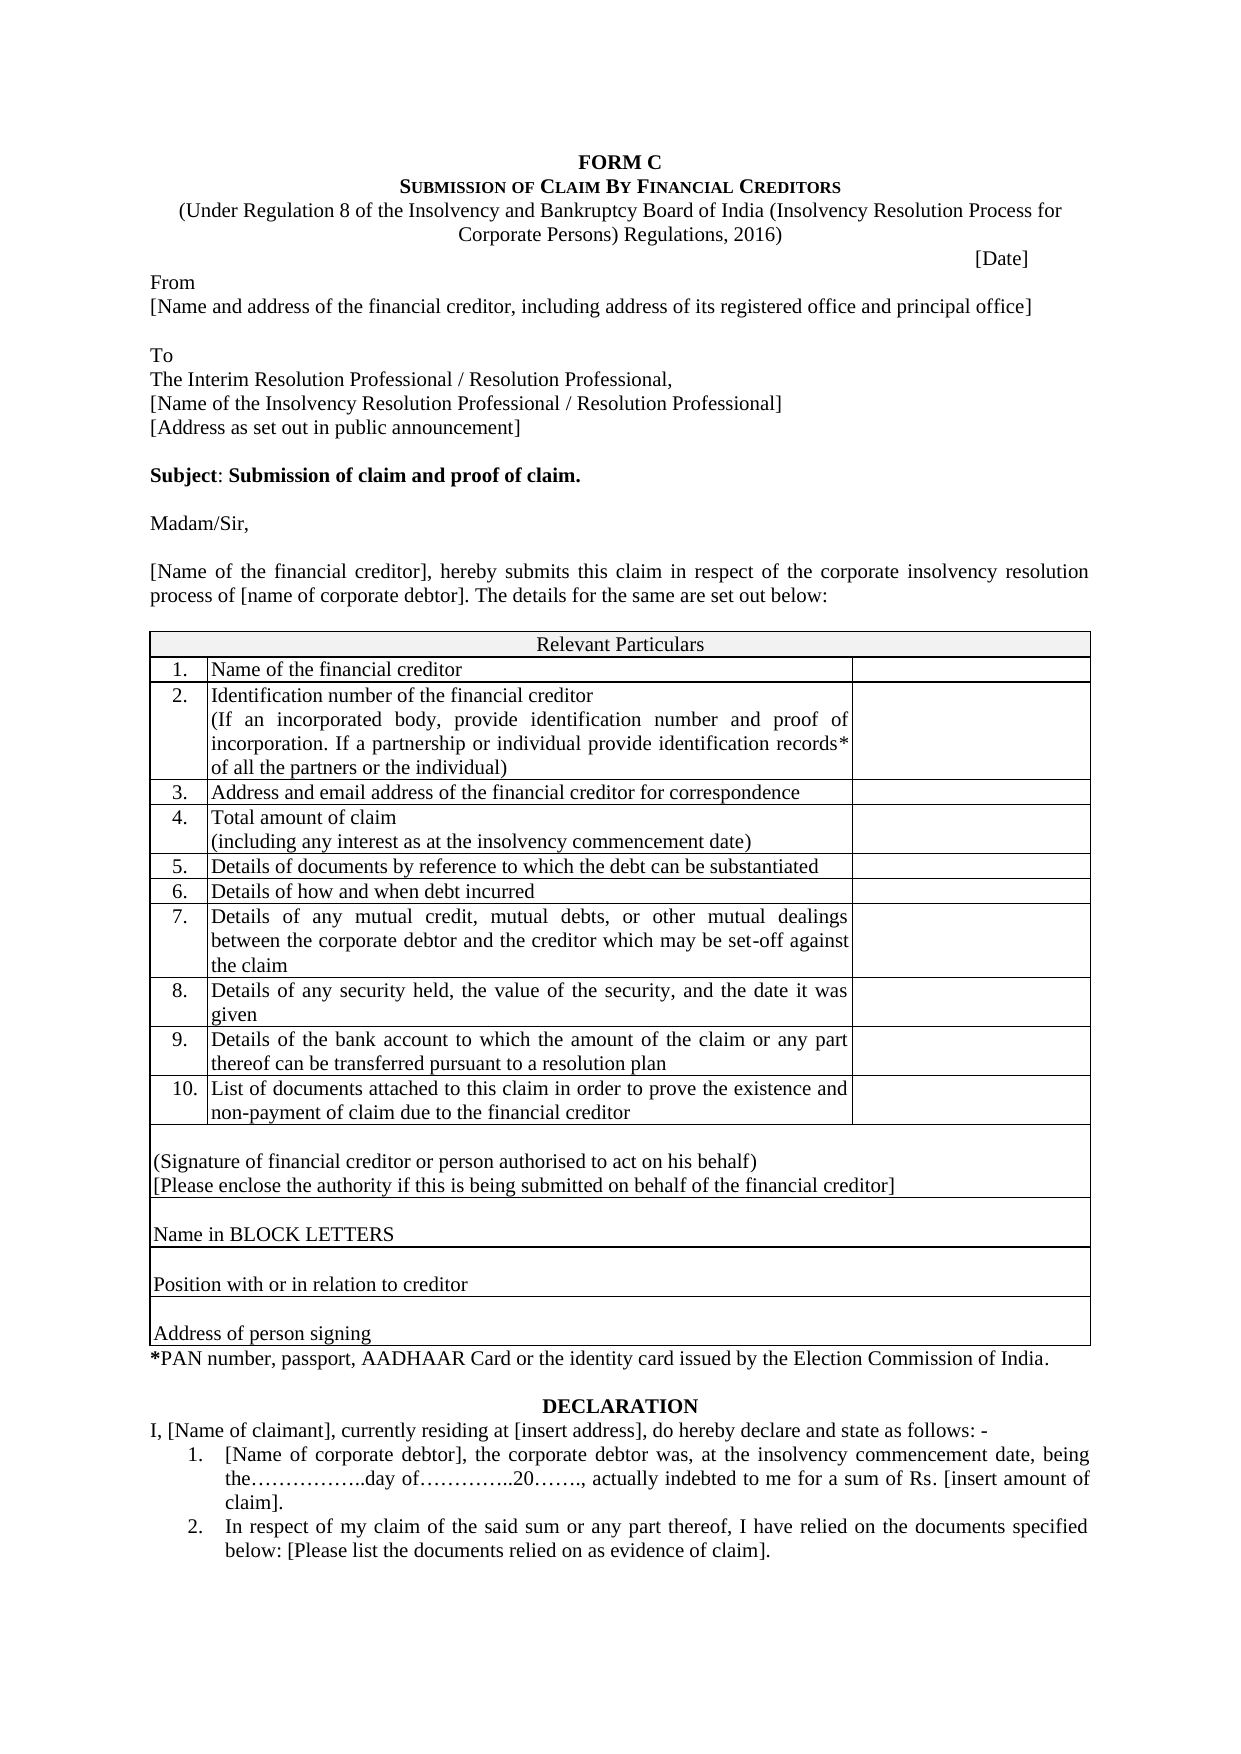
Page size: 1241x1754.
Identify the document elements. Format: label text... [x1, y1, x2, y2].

text I, [Name of claimant], currently residing at [insert address], do hereby declare and state as follows: - [150, 1418, 1090, 1442]
text Subject: Submission of claim and proof of claim. [150, 463, 1090, 487]
table_cell [151, 1027, 207, 1075]
text [Date] [975, 246, 1090, 270]
text The Interim Resolution Professional / Resolution Professional, [150, 367, 1090, 391]
table_cell List of documents attached to this claim in order to prove the existence and non-payment of claim due to the financial creditor [208, 1076, 852, 1124]
table_cell (Signature of financial creditor or person authorised to act on his behalf) [Please enclose the authority if this is being submitted on behalf of the financial creditor] [151, 1125, 1090, 1197]
table_cell [151, 854, 207, 878]
table_cell Details of how and when debt incurred [208, 879, 852, 903]
table_cell Details of any security held, the value of the security, and the date it was given [208, 978, 852, 1026]
text [Name of the financial creditor], hereby submits this claim in respect of the corporate insolvency resolution process of [name of corporate debtor]. The details for the same are set out below: [150, 559, 1090, 607]
text Submission of Claim By Financial Creditors [150, 174, 1090, 198]
text (Under Regulation 8 of the Insolvency and Bankruptcy Board of India (Insolvency Resolution Process for Corporate Persons) Regulations, 2016) [150, 198, 1090, 246]
table_cell Details of documents by reference to which the debt can be substantiated [208, 854, 852, 878]
table_cell [853, 658, 1090, 681]
table_cell Details of the bank account to which the amount of the claim or any part thereof can be transferred pursuant to a resolution plan [208, 1027, 852, 1075]
table_cell Details of any mutual credit, mutual debts, or other mutual dealings between the corporate debtor and the creditor which may be set-off against the claim [208, 904, 852, 977]
table_cell [151, 904, 207, 977]
table_cell [853, 683, 1090, 779]
list [Name of corporate debtor], the corporate debtor was, at the insolvency commencement date, being the……………..day of…………..20……., actually indebted to me for a sum of Rs. [insert amount of claim]. [187, 1442, 1090, 1514]
table_cell [151, 879, 207, 903]
table_cell [853, 879, 1090, 903]
text [Name and address of the financial creditor, including address of its registered office and principal office] [150, 294, 1090, 318]
text [Name of the Insolvency Resolution Professional / Resolution Professional] [150, 391, 1090, 415]
table_cell [151, 805, 207, 853]
table_cell Total amount of claim (including any interest as at the insolvency commencement date) [208, 805, 852, 853]
list In respect of my claim of the said sum or any part thereof, I have relied on the documents specified below: [Please list the documents relied on as evidence of claim]. [187, 1514, 1090, 1562]
text [Address as set out in public announcement] [150, 415, 1090, 439]
table_cell [151, 683, 207, 779]
table_cell Name of the financial creditor [208, 658, 852, 681]
table_cell [853, 1027, 1090, 1075]
text To [150, 342, 1090, 367]
table_cell [853, 805, 1090, 853]
text DECLARATION [150, 1394, 1090, 1418]
table_cell Position with or in relation to creditor [151, 1248, 1090, 1296]
text Madam/Sir, [150, 511, 1090, 535]
table_cell [853, 1076, 1090, 1124]
text From [150, 270, 1090, 294]
table_cell Address and email address of the financial creditor for correspondence [208, 780, 852, 804]
table_cell [853, 978, 1090, 1026]
table_cell [853, 904, 1090, 977]
table_cell [151, 780, 207, 804]
table_cell Address of person signing [151, 1297, 1090, 1345]
table_cell [853, 854, 1090, 878]
table_cell [151, 658, 207, 681]
text *PAN number, passport, AADHAAR Card or the identity card issued by the Election Commission of India. [150, 1346, 1090, 1370]
subtitle FORM C [150, 150, 1090, 174]
table_cell Identification number of the financial creditor (If an incorporated body, provide identification number and proof of incorporation. If a partnership or individual provide identification records* of all the partners or the individual) [208, 683, 852, 779]
table_cell [151, 1076, 207, 1124]
table_header Relevant Particulars [151, 632, 1090, 656]
table_cell [151, 978, 207, 1026]
table_cell Name in BLOCK LETTERS [151, 1198, 1090, 1246]
table_cell [853, 780, 1090, 804]
